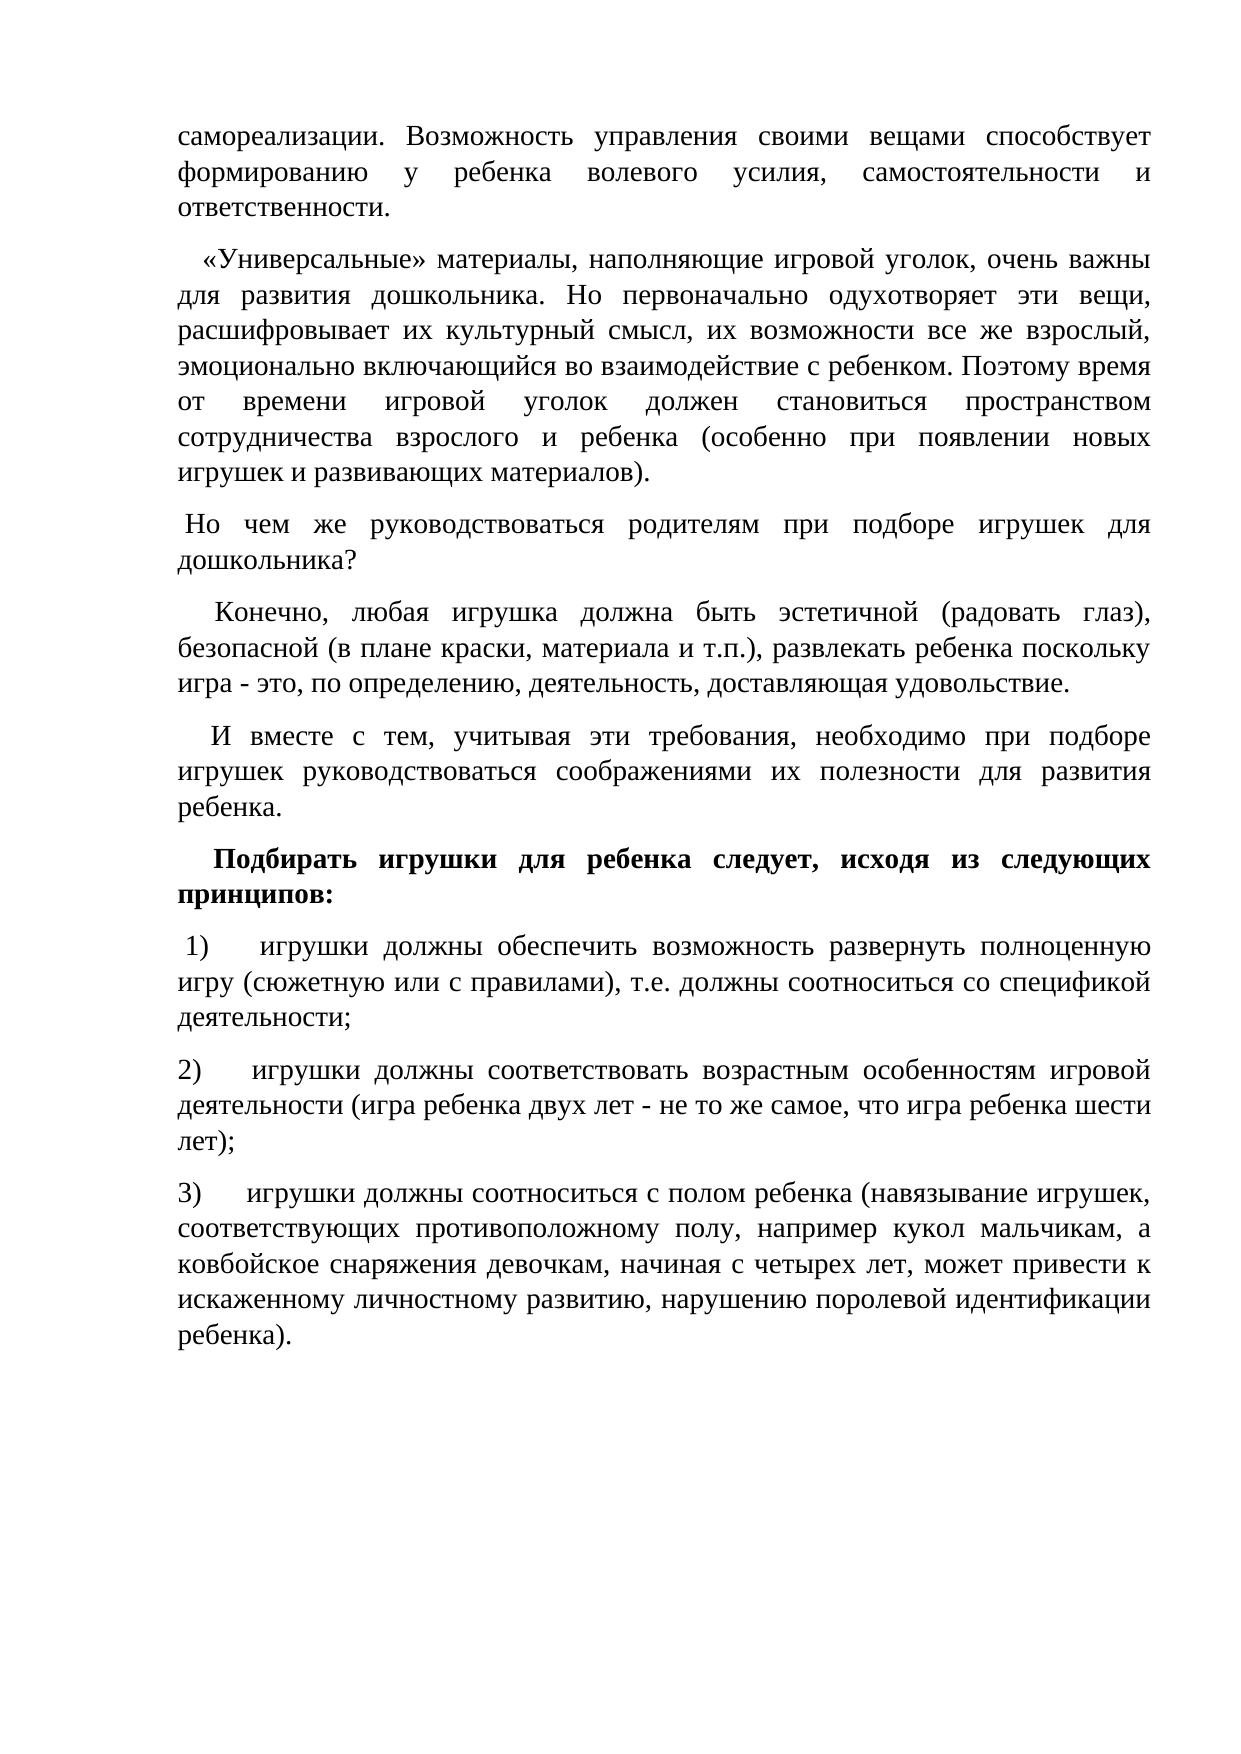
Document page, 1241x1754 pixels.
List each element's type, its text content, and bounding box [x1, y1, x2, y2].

text 2) игрушки должны соответствовать возрастным особенностям игровой деятельности (игра ребенка двух лет - не то же самое, что игра ребенка шести лет); [177, 1052, 1152, 1156]
text Подбирать игрушки для ребенка следует, исходя из следующих принципов: [177, 841, 1152, 910]
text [177, 118, 1152, 223]
text Но чем же руководствоваться родителям при подборе игрушек для дошкольника? [177, 507, 1152, 576]
text «Универсальные» материалы, наполняющие игровой уголок, очень важны для развития дошкольника. Но первоначально одухотворяет эти вещи, расшифровывает их культурный смысл, их возможности все же взрослый, эмоционально включающийся во взаимодействие с ребенком. Поэтому время от времени игровой уголок должен становиться пространством сотрудничества взрослого и ребенка (особенно при появлении новых игрушек и развивающих материалов). [177, 241, 1152, 488]
text Конечно, любая игрушка должна быть эстетичной (радовать глаз), безопасной (в плане краски, материала и т.п.), развлекать ребенка поскольку игра - это, по определению, деятельность, доставляющая удовольствие. [177, 594, 1152, 699]
text 3) игрушки должны соотноситься с полом ребенка (навязывание игрушек, соответствующих противоположному полу, например кукол мальчикам, а ковбойское снаряжения девочкам, начиная с четырех лет, может привести к искаженному личностному развитию, нарушению поролевой идентификации ребенка). [177, 1175, 1152, 1351]
text 1) игрушки должны обеспечить возможность развернуть полноценную игру (сюжетную или с правилами), т.е. должны соотноситься со спецификой деятельности; [177, 928, 1152, 1033]
text И вместе с тем, учитывая эти требования, необходимо при подборе игрушек руководствоваться соображениями их полезности для развития ребенка. [177, 718, 1152, 822]
